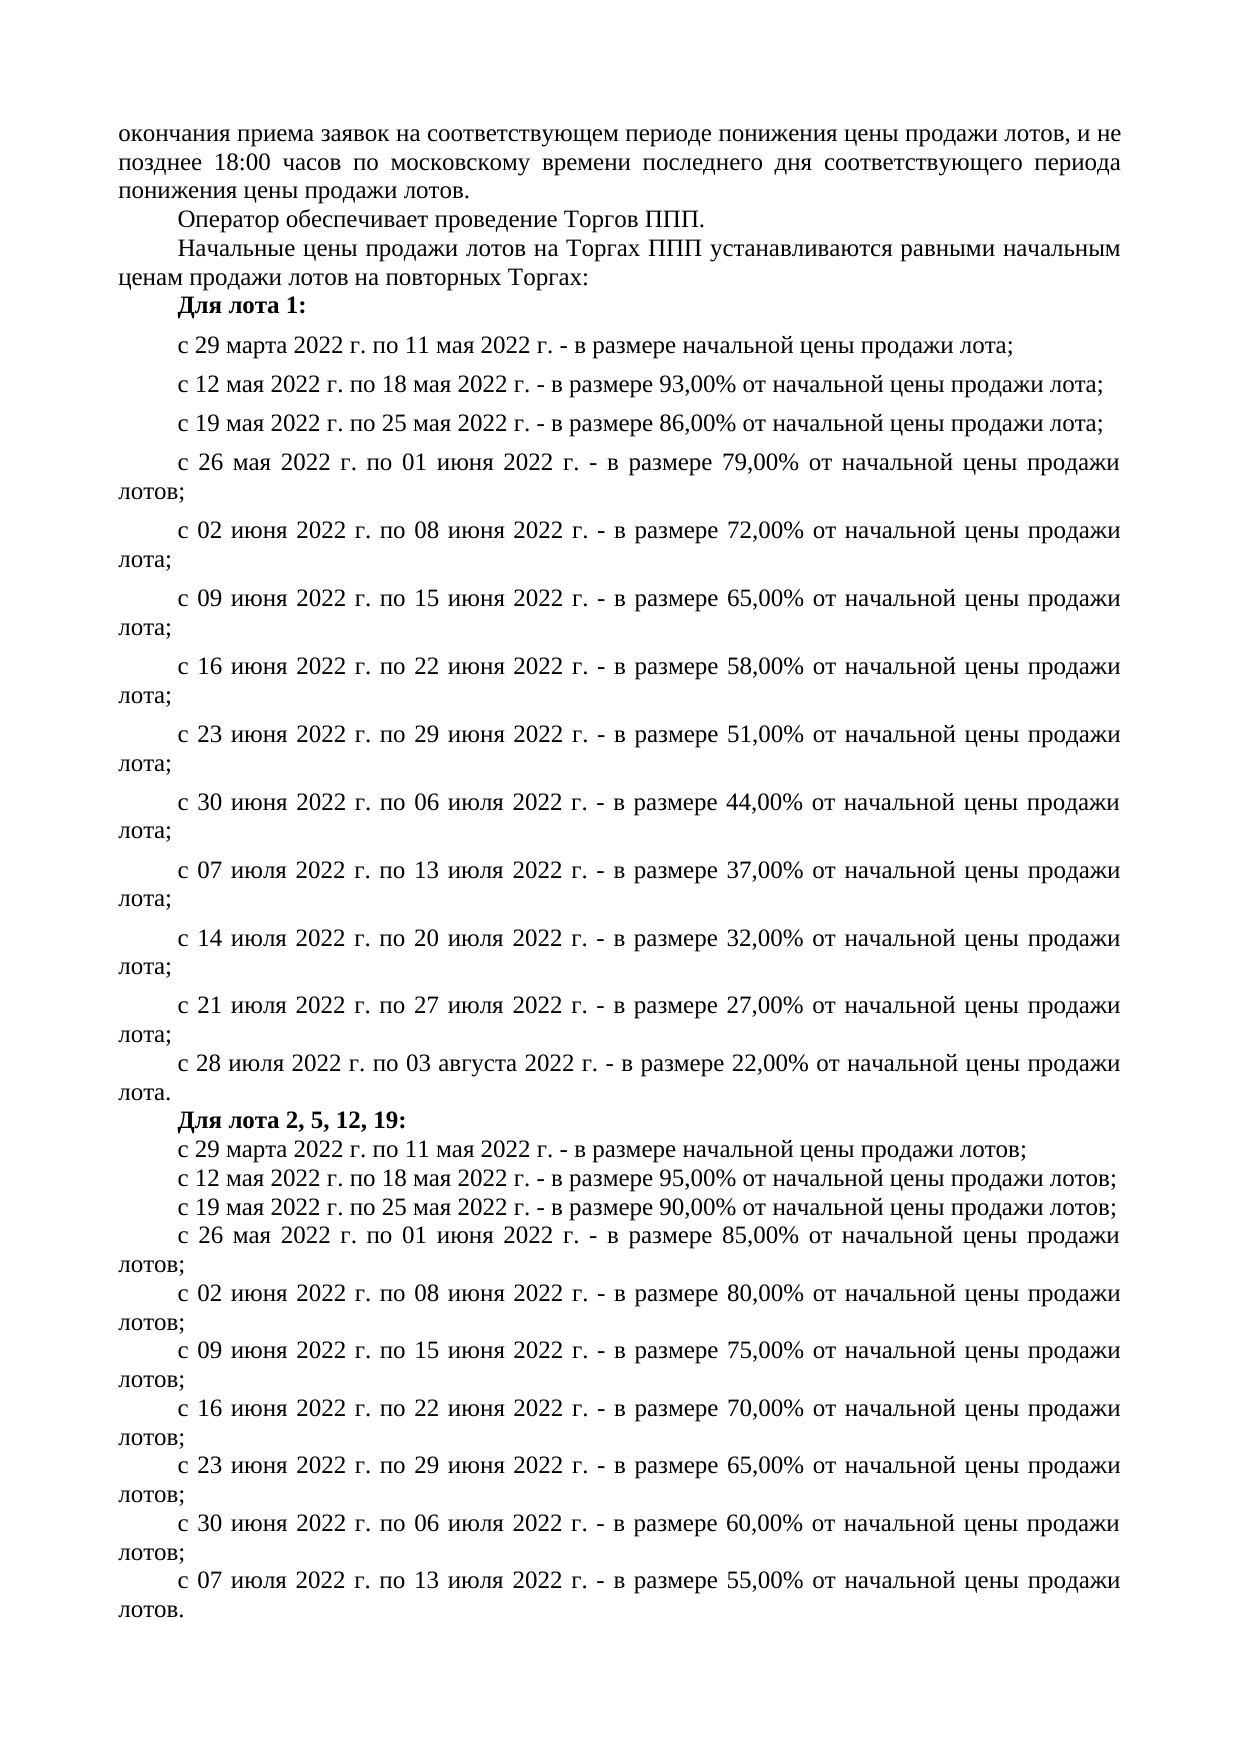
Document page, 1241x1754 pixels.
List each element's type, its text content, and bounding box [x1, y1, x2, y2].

text с 26 мая 2022 г. по 01 июня 2022 г. - в размере 79,00% от начальной цены продажи лотов; [118, 447, 1122, 505]
text Оператор обеспечивает проведение Торгов ППП. [118, 204, 1122, 233]
text Начальные цены продажи лотов на Торгах ППП устанавливаются равными начальным ценам продажи лотов на повторных Торгах: [118, 233, 1122, 291]
text с 14 июля 2022 г. по 20 июля 2022 г. - в размере 32,00% от начальной цены продажи лота; [118, 923, 1122, 980]
text с 02 июня 2022 г. по 08 июня 2022 г. - в размере 80,00% от начальной цены продажи лотов; [118, 1278, 1122, 1336]
text с 16 июня 2022 г. по 22 июня 2022 г. - в размере 70,00% от начальной цены продажи лотов; [118, 1393, 1122, 1451]
text с 19 мая 2022 г. по 25 мая 2022 г. - в размере 86,00% от начальной цены продажи лота; [118, 408, 1122, 437]
text с 12 мая 2022 г. по 18 мая 2022 г. - в размере 95,00% от начальной цены продажи лотов; [118, 1163, 1122, 1192]
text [118, 118, 1122, 204]
text с 29 марта 2022 г. по 11 мая 2022 г. - в размере начальной цены продажи лота; [118, 330, 1122, 358]
text с 23 июня 2022 г. по 29 июня 2022 г. - в размере 51,00% от начальной цены продажи лота; [118, 719, 1122, 776]
text с 29 марта 2022 г. по 11 мая 2022 г. - в размере начальной цены продажи лотов; [118, 1134, 1122, 1163]
text с 09 июня 2022 г. по 15 июня 2022 г. - в размере 65,00% от начальной цены продажи лота; [118, 583, 1122, 641]
text с 30 июня 2022 г. по 06 июля 2022 г. - в размере 44,00% от начальной цены продажи лота; [118, 787, 1122, 844]
text с 07 июля 2022 г. по 13 июля 2022 г. - в размере 55,00% от начальной цены продажи лотов. [118, 1566, 1122, 1623]
text Для лота 1: [118, 291, 1122, 319]
text с 12 мая 2022 г. по 18 мая 2022 г. - в размере 93,00% от начальной цены продажи лота; [118, 369, 1122, 398]
text Для лота 2, 5, 12, 19: [118, 1106, 1122, 1134]
text с 16 июня 2022 г. по 22 июня 2022 г. - в размере 58,00% от начальной цены продажи лота; [118, 651, 1122, 708]
text с 19 мая 2022 г. по 25 мая 2022 г. - в размере 90,00% от начальной цены продажи лотов; [118, 1192, 1122, 1221]
text с 26 мая 2022 г. по 01 июня 2022 г. - в размере 85,00% от начальной цены продажи лотов; [118, 1221, 1122, 1278]
text с 30 июня 2022 г. по 06 июля 2022 г. - в размере 60,00% от начальной цены продажи лотов; [118, 1508, 1122, 1566]
text с 02 июня 2022 г. по 08 июня 2022 г. - в размере 72,00% от начальной цены продажи лота; [118, 515, 1122, 573]
text с 09 июня 2022 г. по 15 июня 2022 г. - в размере 75,00% от начальной цены продажи лотов; [118, 1336, 1122, 1393]
text с 07 июля 2022 г. по 13 июля 2022 г. - в размере 37,00% от начальной цены продажи лота; [118, 855, 1122, 912]
text с 28 июля 2022 г. по 03 августа 2022 г. - в размере 22,00% от начальной цены продажи лота. [118, 1048, 1122, 1106]
text с 21 июля 2022 г. по 27 июля 2022 г. - в размере 27,00% от начальной цены продажи лота; [118, 991, 1122, 1048]
text с 23 июня 2022 г. по 29 июня 2022 г. - в размере 65,00% от начальной цены продажи лотов; [118, 1451, 1122, 1508]
